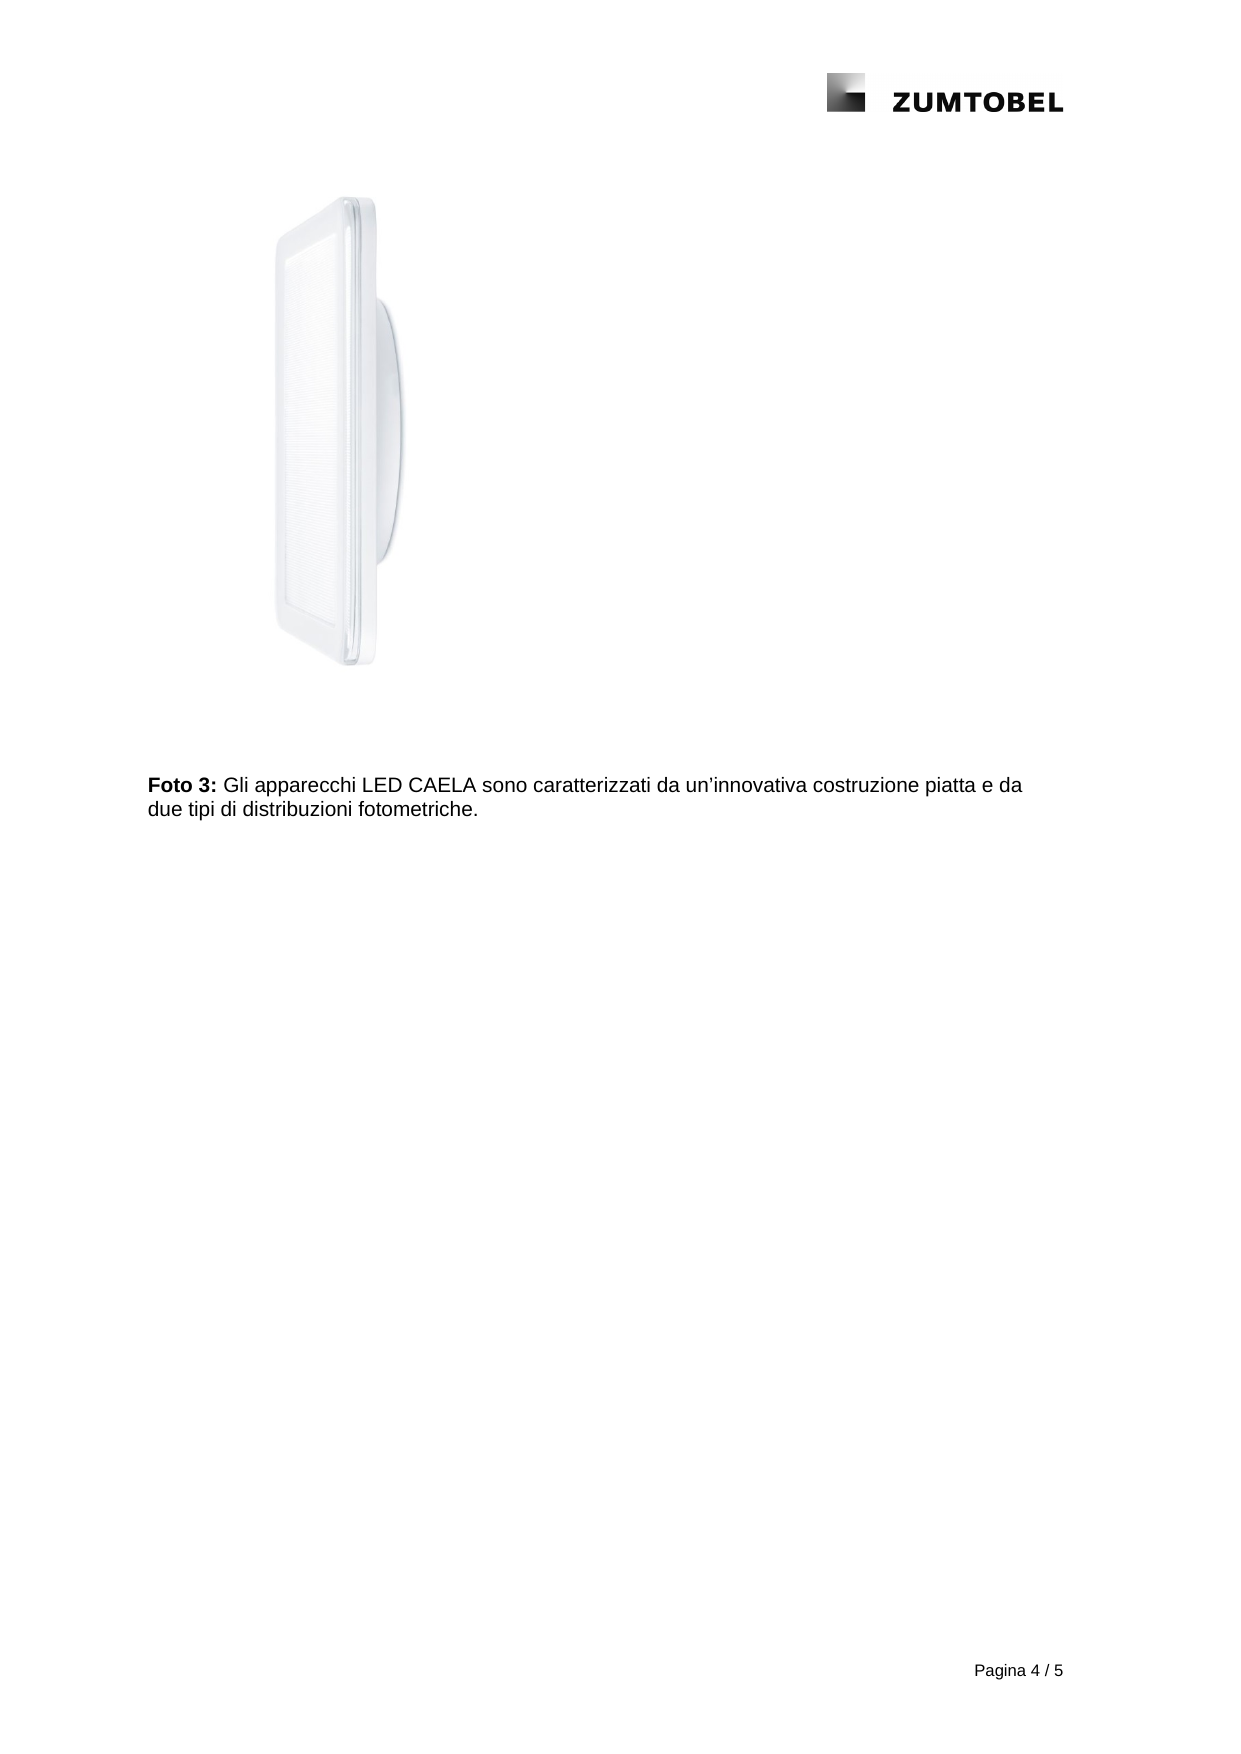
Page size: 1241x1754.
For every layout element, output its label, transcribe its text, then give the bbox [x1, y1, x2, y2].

picture [827, 73, 1064, 112]
picture [147, 169, 545, 731]
text Foto 3: Gli apparecchi LED CAELA sono caratterizzati da un’innovativa costruzione piatta e da due tipi di distribuzioni fotometriche. [148, 773, 1061, 821]
